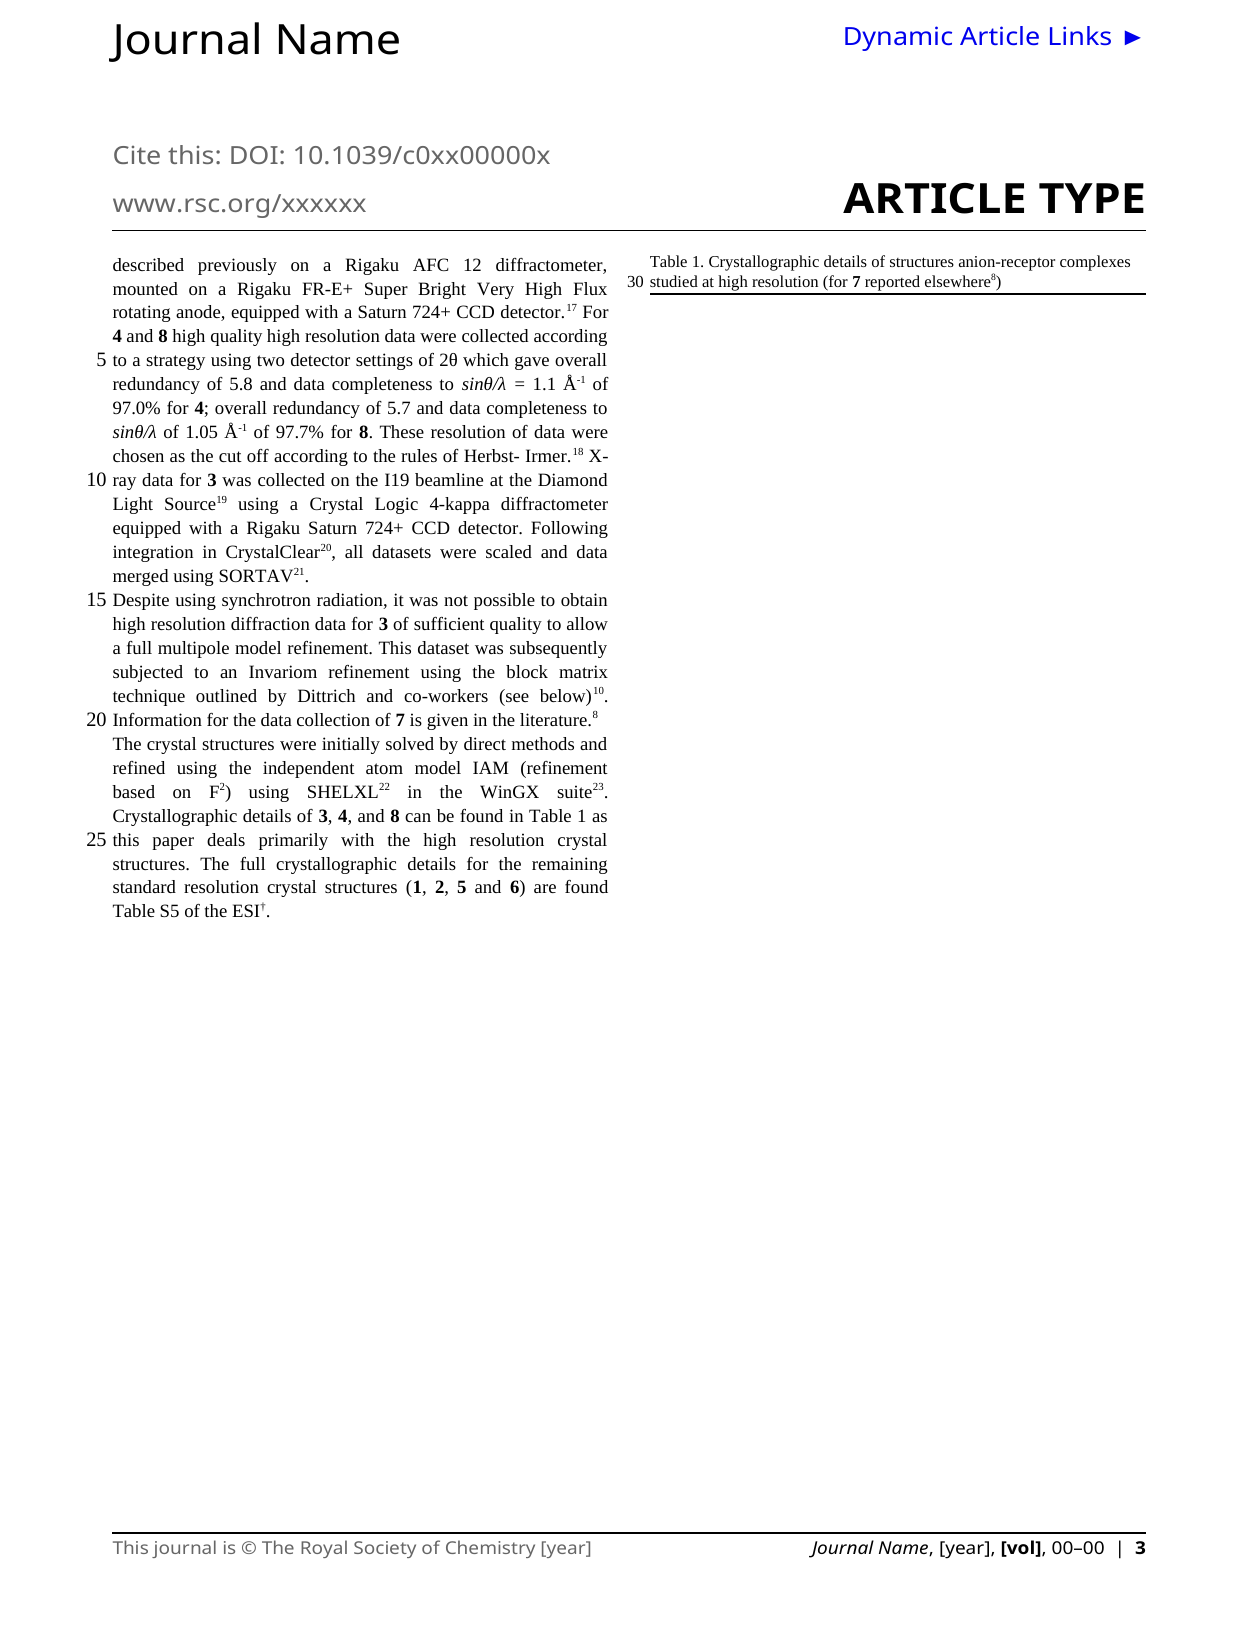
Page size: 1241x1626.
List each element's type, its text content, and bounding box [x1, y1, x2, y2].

text The crystal structures were initially solved by direct methods and refined using the independent atom model IAM (refinement based on F2) using SHELXL22 in the WinGX suite23. Crystallographic details of 3, 4, and 8 can be found in Table 1 as this paper deals primarily with the high resolution crystal structures. The full crystallographic details for the remaining standard resolution crystal structures (1, 2, 5 and 6) are found Table S5 of the ESI†. [112, 731, 608, 923]
title Table 1. Crystallographic details of structures anion-receptor complexes studied at high resolution (for 7 reported elsewhere8) [649, 252, 1146, 295]
text Despite using synchrotron radiation, it was not possible to obtain high resolution diffraction data for 3 of sufficient quality to allow a full multipole model refinement. This dataset was subsequently subjected to an Invariom refinement using the block matrix technique outlined by Dittrich and co-workers (see below)10. Information for the data collection of 7 is given in the literature.8 [112, 587, 608, 731]
